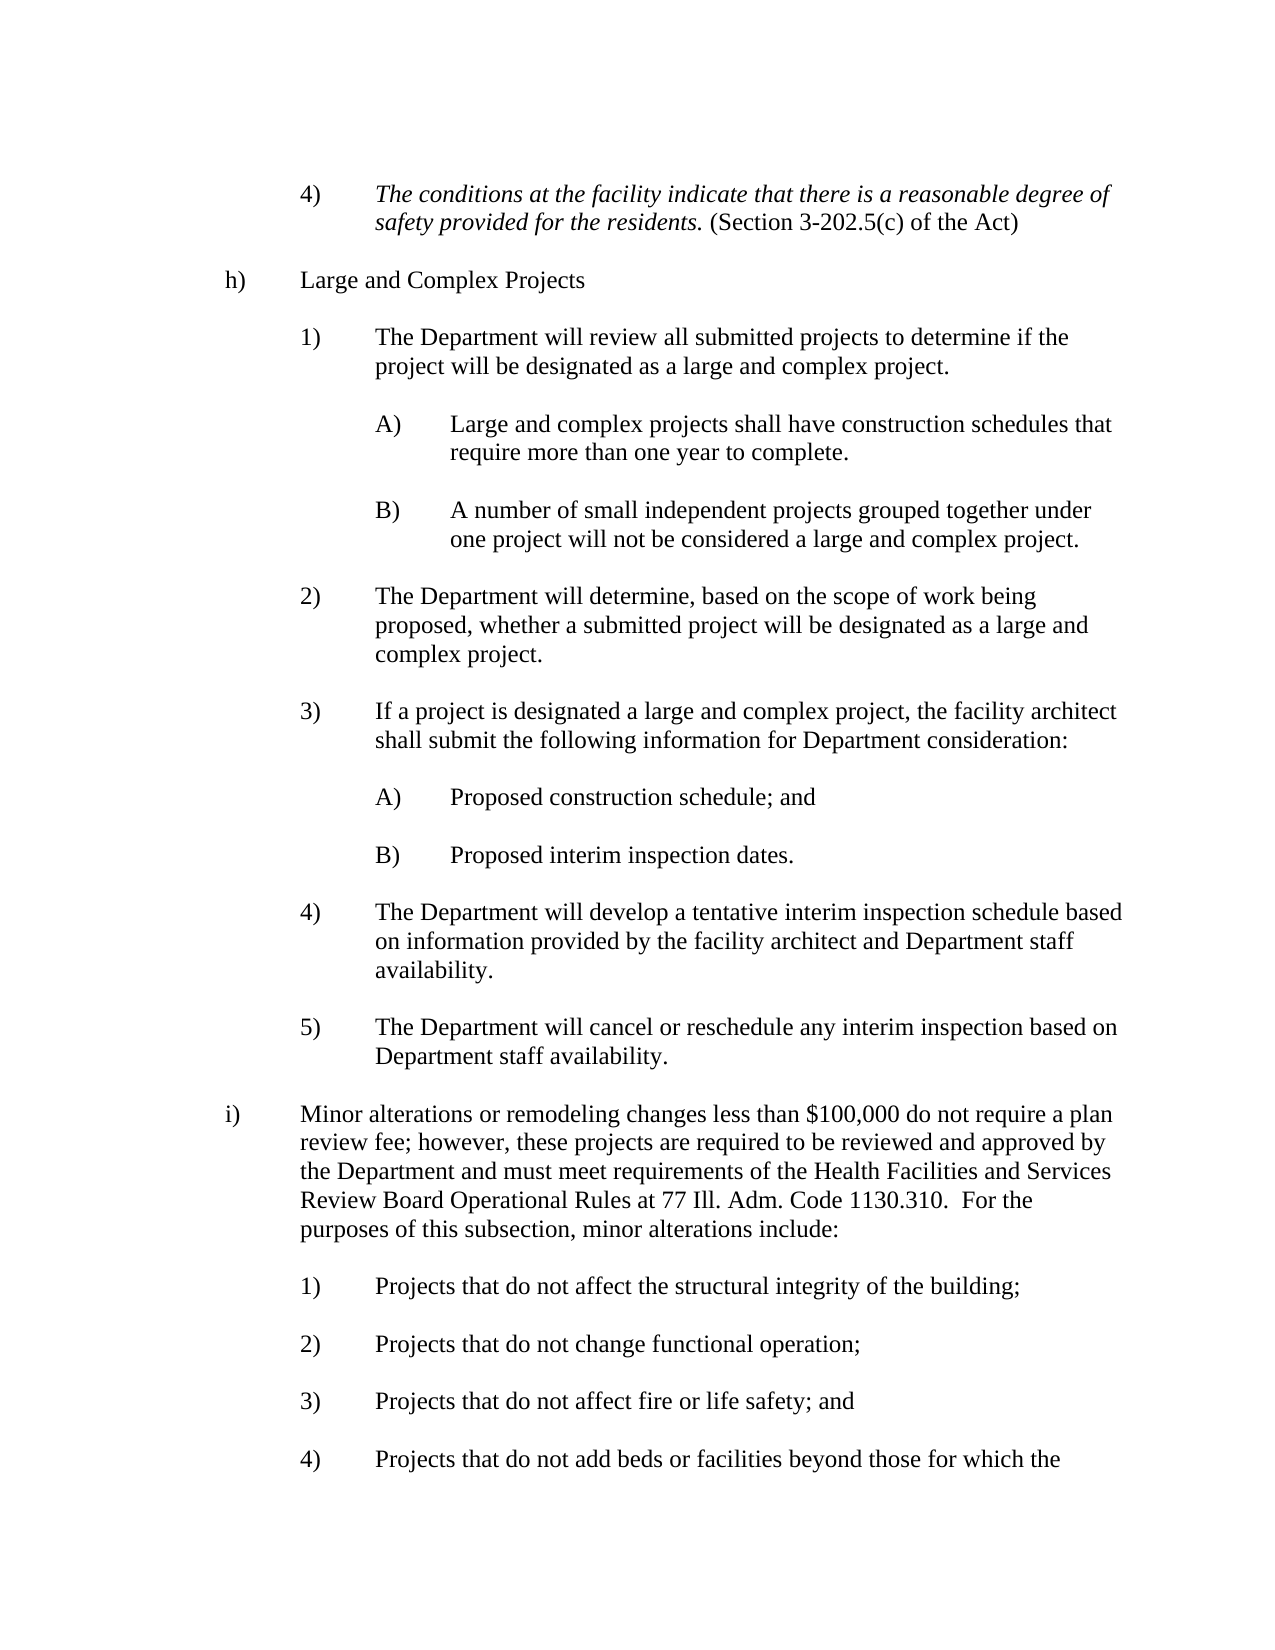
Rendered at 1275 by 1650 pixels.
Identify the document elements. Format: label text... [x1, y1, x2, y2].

text i) Minor alterations or remodeling changes less than $100,000 do not require a plan review fee; however, these projects are required to be reviewed and approved by the Department and must meet requirements of the Health Facilities and Services Review Board Operational Rules at 77 Ill. Adm. Code 1130.310. For the purposes of this subsection, minor alterations include: [225, 1099, 1125, 1242]
text h) Large and Complex Projects [225, 265, 1125, 294]
text B) Proposed interim inspection dates. [375, 840, 1125, 869]
text 2) The Department will determine, based on the scope of work being proposed, whether a submitted project will be designated as a large and complex project. [300, 581, 1125, 667]
text 4) The conditions at the facility indicate that there is a reasonable degree of safety provided for the residents. (Section 3-202.5(c) of the Act) [300, 179, 1125, 236]
text 1) The Department will review all submitted projects to determine if the project will be designated as a large and complex project. [300, 322, 1125, 380]
text 4) The Department will develop a tentative interim inspection schedule based on information provided by the facility architect and Department staff availability. [300, 897, 1125, 984]
text B) A number of small independent projects grouped together under one project will not be considered a large and complex project. [375, 495, 1125, 552]
text A) Large and complex projects shall have construction schedules that require more than one year to complete. [375, 409, 1125, 466]
text 3) Projects that do not affect fire or life safety; and [300, 1386, 1125, 1415]
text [300, 1444, 1125, 1472]
text 2) Projects that do not change functional operation; [300, 1329, 1125, 1357]
text A) Proposed construction schedule; and [375, 782, 1125, 811]
text 5) The Department will cancel or reschedule any interim inspection based on Department staff availability. [300, 1012, 1125, 1070]
text 1) Projects that do not affect the structural integrity of the building; [300, 1271, 1125, 1300]
text 3) If a project is designated a large and complex project, the facility architect shall submit the following information for Department consideration: [300, 696, 1125, 754]
